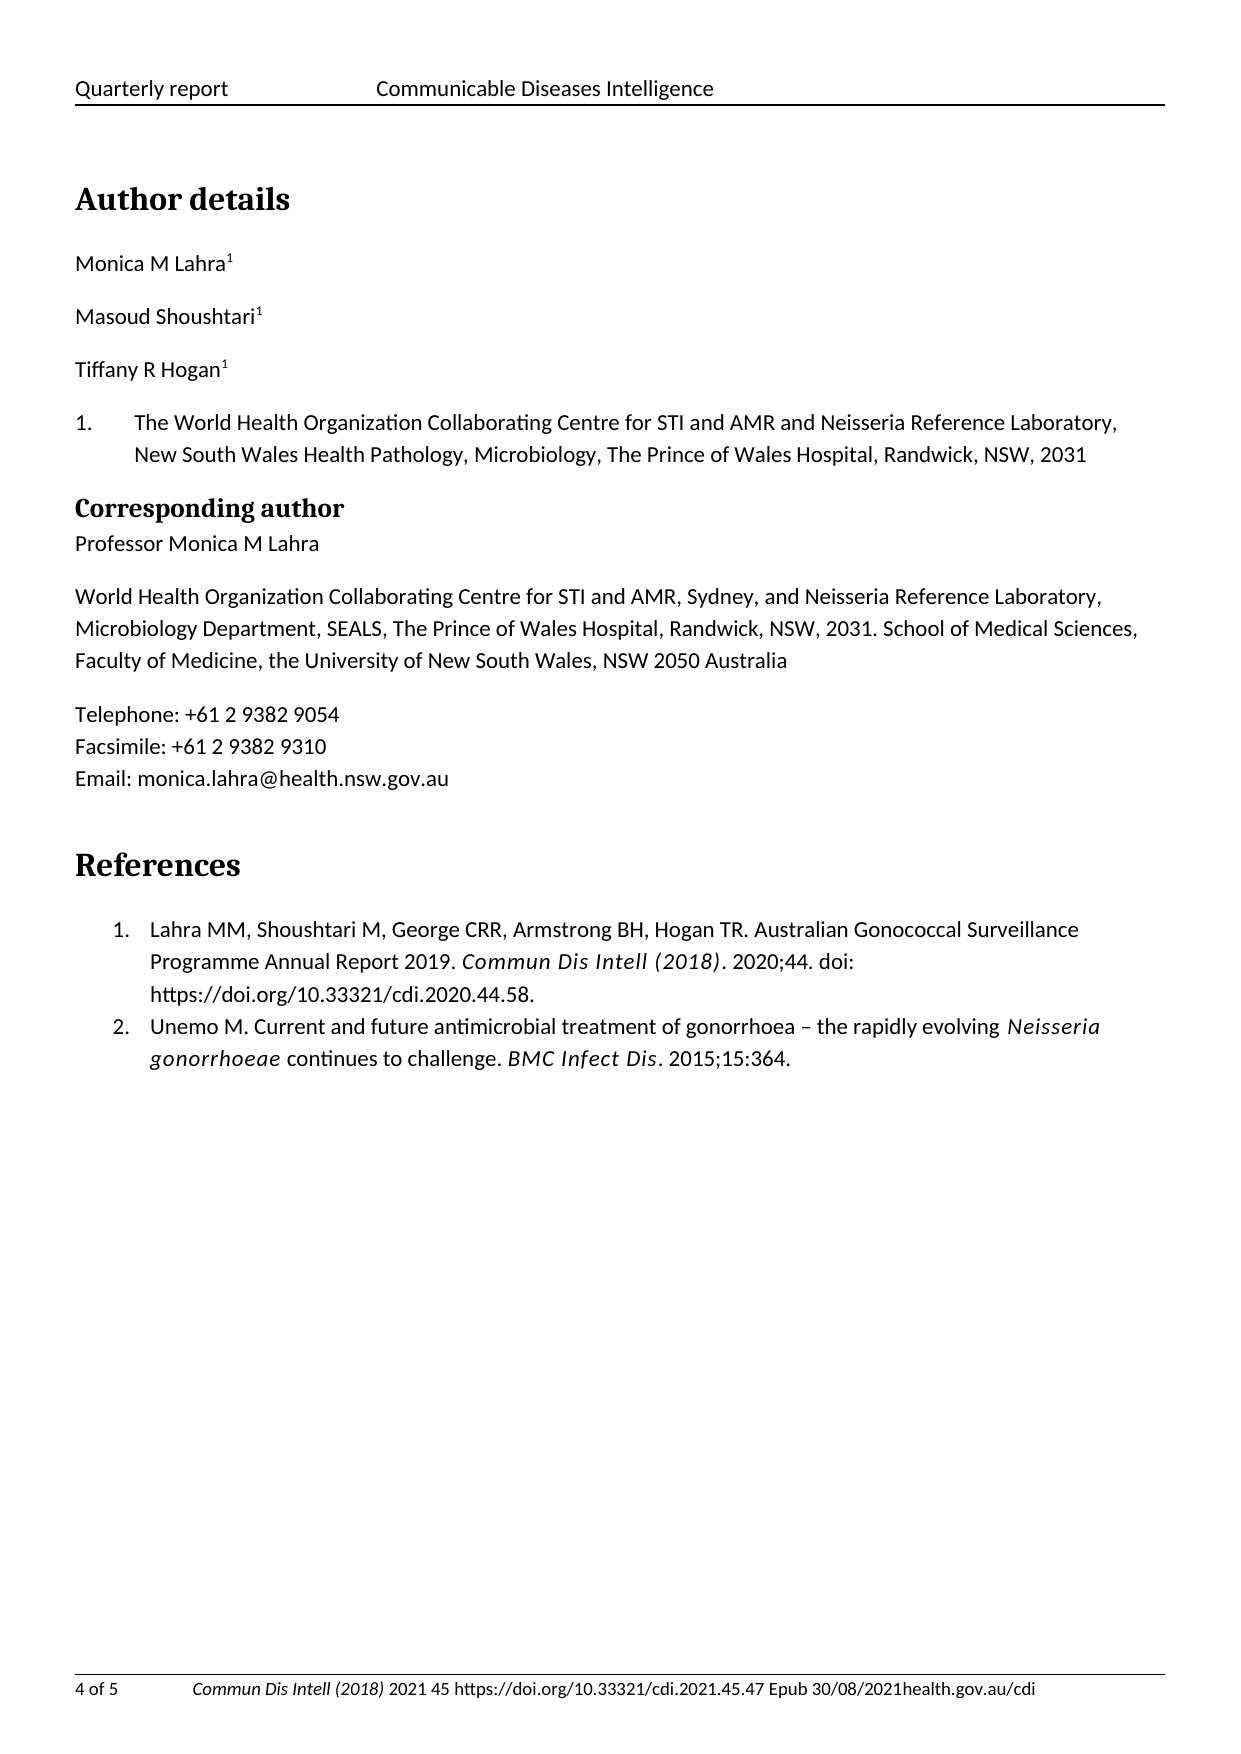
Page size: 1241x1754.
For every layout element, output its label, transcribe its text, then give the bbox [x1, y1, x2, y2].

text Monica M Lahra1 [75, 249, 1165, 277]
list Unemo M. Current and future antimicrobial treatment of gonorrhoea – the rapidly evolving Neisseria gonorrhoeae continues to challenge. BMC Infect Dis. 2015;15:364. [112, 1012, 1165, 1072]
text 1. The World Health Organization Collaborating Centre for STI and AMR and Neisseria Reference Laboratory, New South Wales Health Pathology, Microbiology, The Prince of Wales Hospital, Randwick, NSW, 2031 [75, 408, 1165, 468]
text Professor Monica M Lahra [75, 529, 1165, 557]
subtitle References [75, 846, 1165, 884]
list Lahra MM, Shoushtari M, George CRR, Armstrong BH, Hogan TR. Australian Gonococcal Surveillance Programme Annual Report 2019. Commun Dis Intell (2018). 2020;44. doi: https://doi.org/10.33321/cdi.2020.44.58. [112, 915, 1165, 1008]
text Masoud Shoushtari1 [75, 302, 1165, 330]
text World Health Organization Collaborating Centre for STI and AMR, Sydney, and Neisseria Reference Laboratory, Microbiology Department, SEALS, The Prince of Wales Hospital, Randwick, NSW, 2031. School of Medical Sciences, Faculty of Medicine, the University of New South Wales, NSW 2050 Australia [75, 582, 1165, 675]
text Tiffany R Hogan1 [75, 355, 1165, 383]
subtitle Corresponding author [75, 493, 1165, 525]
text Telephone: +61 2 9382 9054 Facsimile: +61 2 9382 9310 Email: monica.lahra@health.nsw.gov.au [75, 700, 1165, 792]
subtitle Author details [75, 180, 1165, 218]
